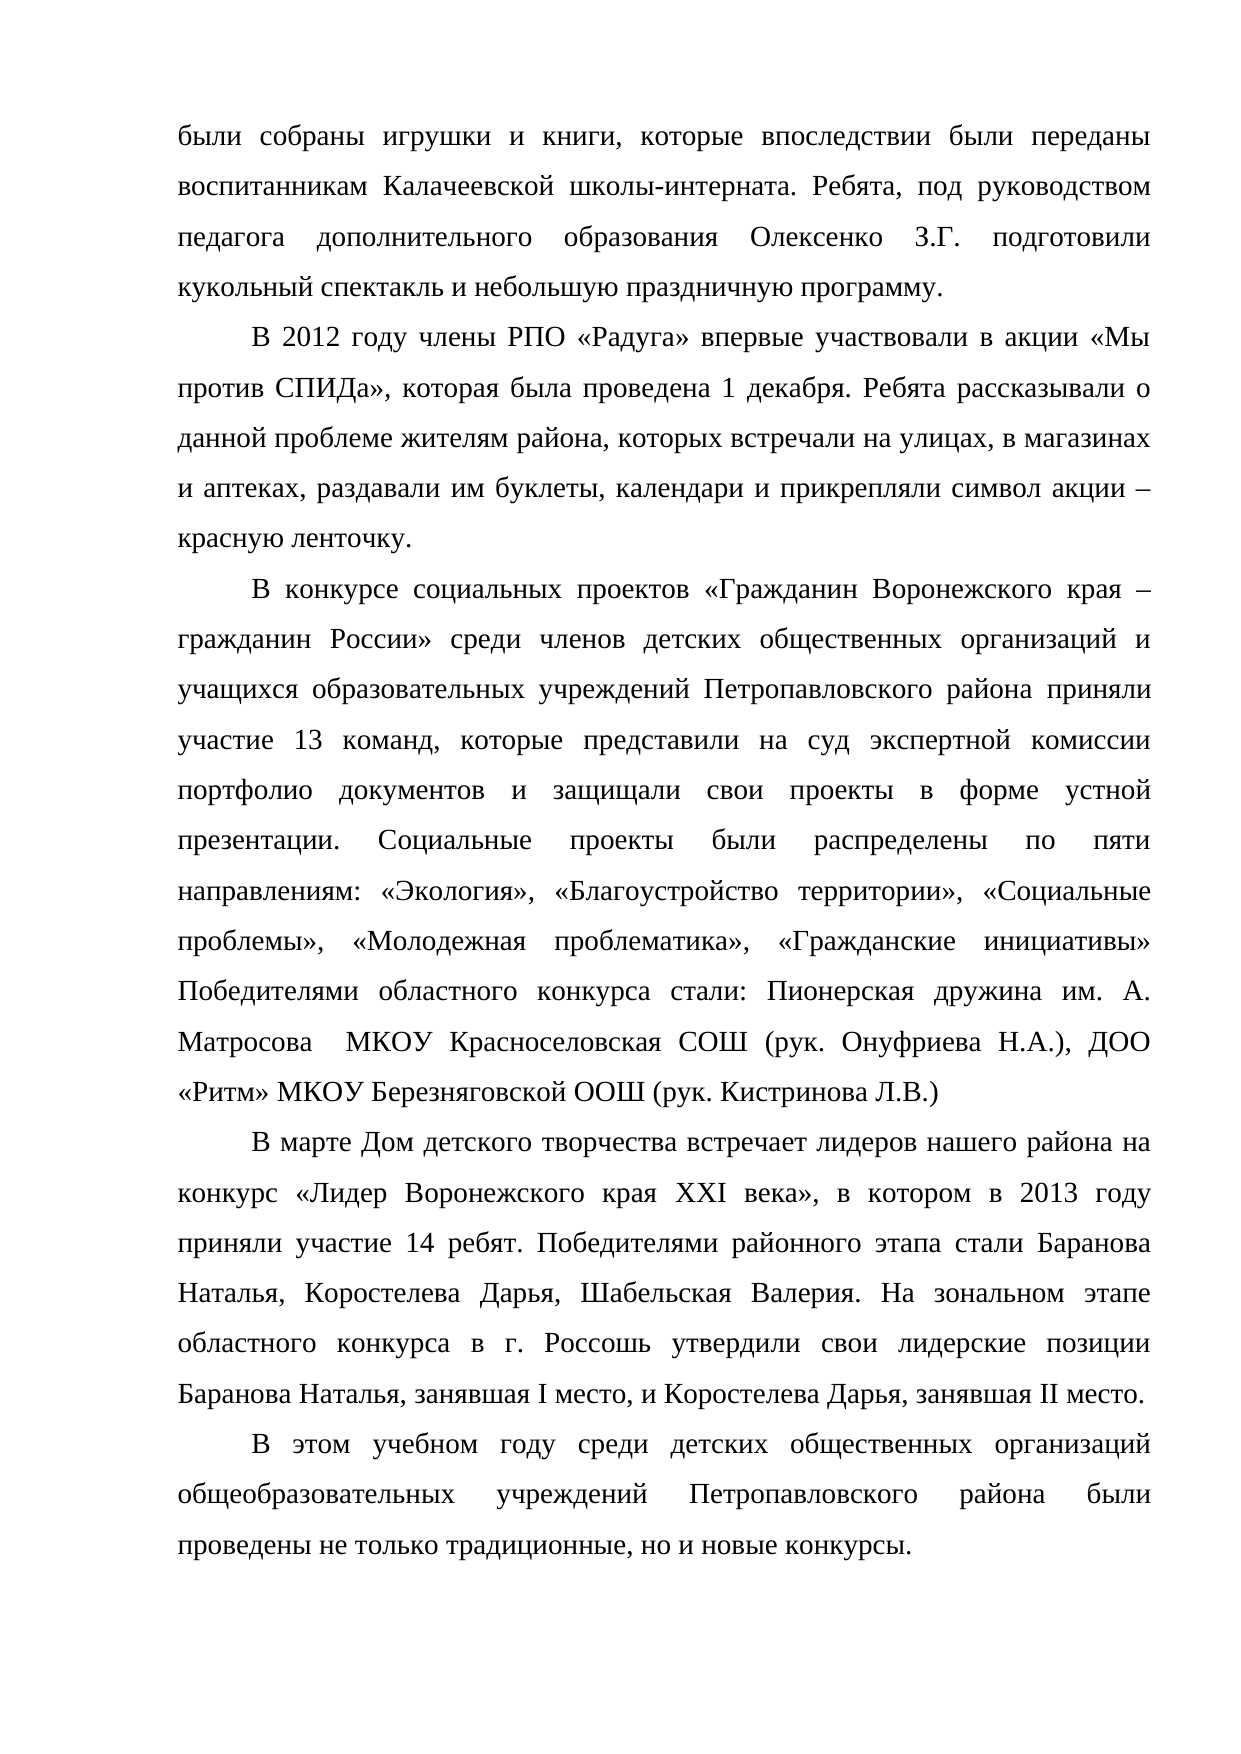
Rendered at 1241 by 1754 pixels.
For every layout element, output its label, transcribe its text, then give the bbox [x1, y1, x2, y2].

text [177, 118, 1152, 303]
text В этом учебном году среди детских общественных организаций общеобразовательных учреждений Петропавловского района были проведены не только традиционные, но и новые конкурсы. [177, 1426, 1152, 1560]
text В марте Дом детского творчества встречает лидеров нашего района на конкурс «Лидер Воронежского края XXI века», в котором в 2013 году приняли участие 14 ребят. Победителями районного этапа стали Баранова Наталья, Коростелева Дарья, Шабельская Валерия. На зональном этапе областного конкурса в г. Россошь утвердили свои лидерские позиции Баранова Наталья, занявшая I место, и Коростелева Дарья, занявшая II место. [177, 1124, 1152, 1409]
text В 2012 году члены РПО «Радуга» впервые участвовали в акции «Мы против СПИДа», которая была проведена 1 декабря. Ребята рассказывали о данной проблеме жителям района, которых встречали на улицах, в магазинах и аптеках, раздавали им буклеты, календари и прикрепляли символ акции – красную ленточку. [177, 319, 1152, 554]
text В конкурсе социальных проектов «Гражданин Воронежского края – гражданин России» среди членов детских общественных организаций и учащихся образовательных учреждений Петропавловского района приняли участие 13 команд, которые представили на суд экспертной комиссии портфолио документов и защищали свои проекты в форме устной презентации. Социальные проекты были распределены по пяти направлениям: «Экология», «Благоустройство территории», «Социальные проблемы», «Молодежная проблематика», «Гражданские инициативы» Победителями областного конкурса стали: Пионерская дружина им. А. Матросова МКОУ Красноселовская СОШ (рук. Онуфриева Н.А.), ДОО «Ритм» МКОУ Березняговской ООШ (рук. Кистринова Л.В.) [177, 571, 1152, 1108]
